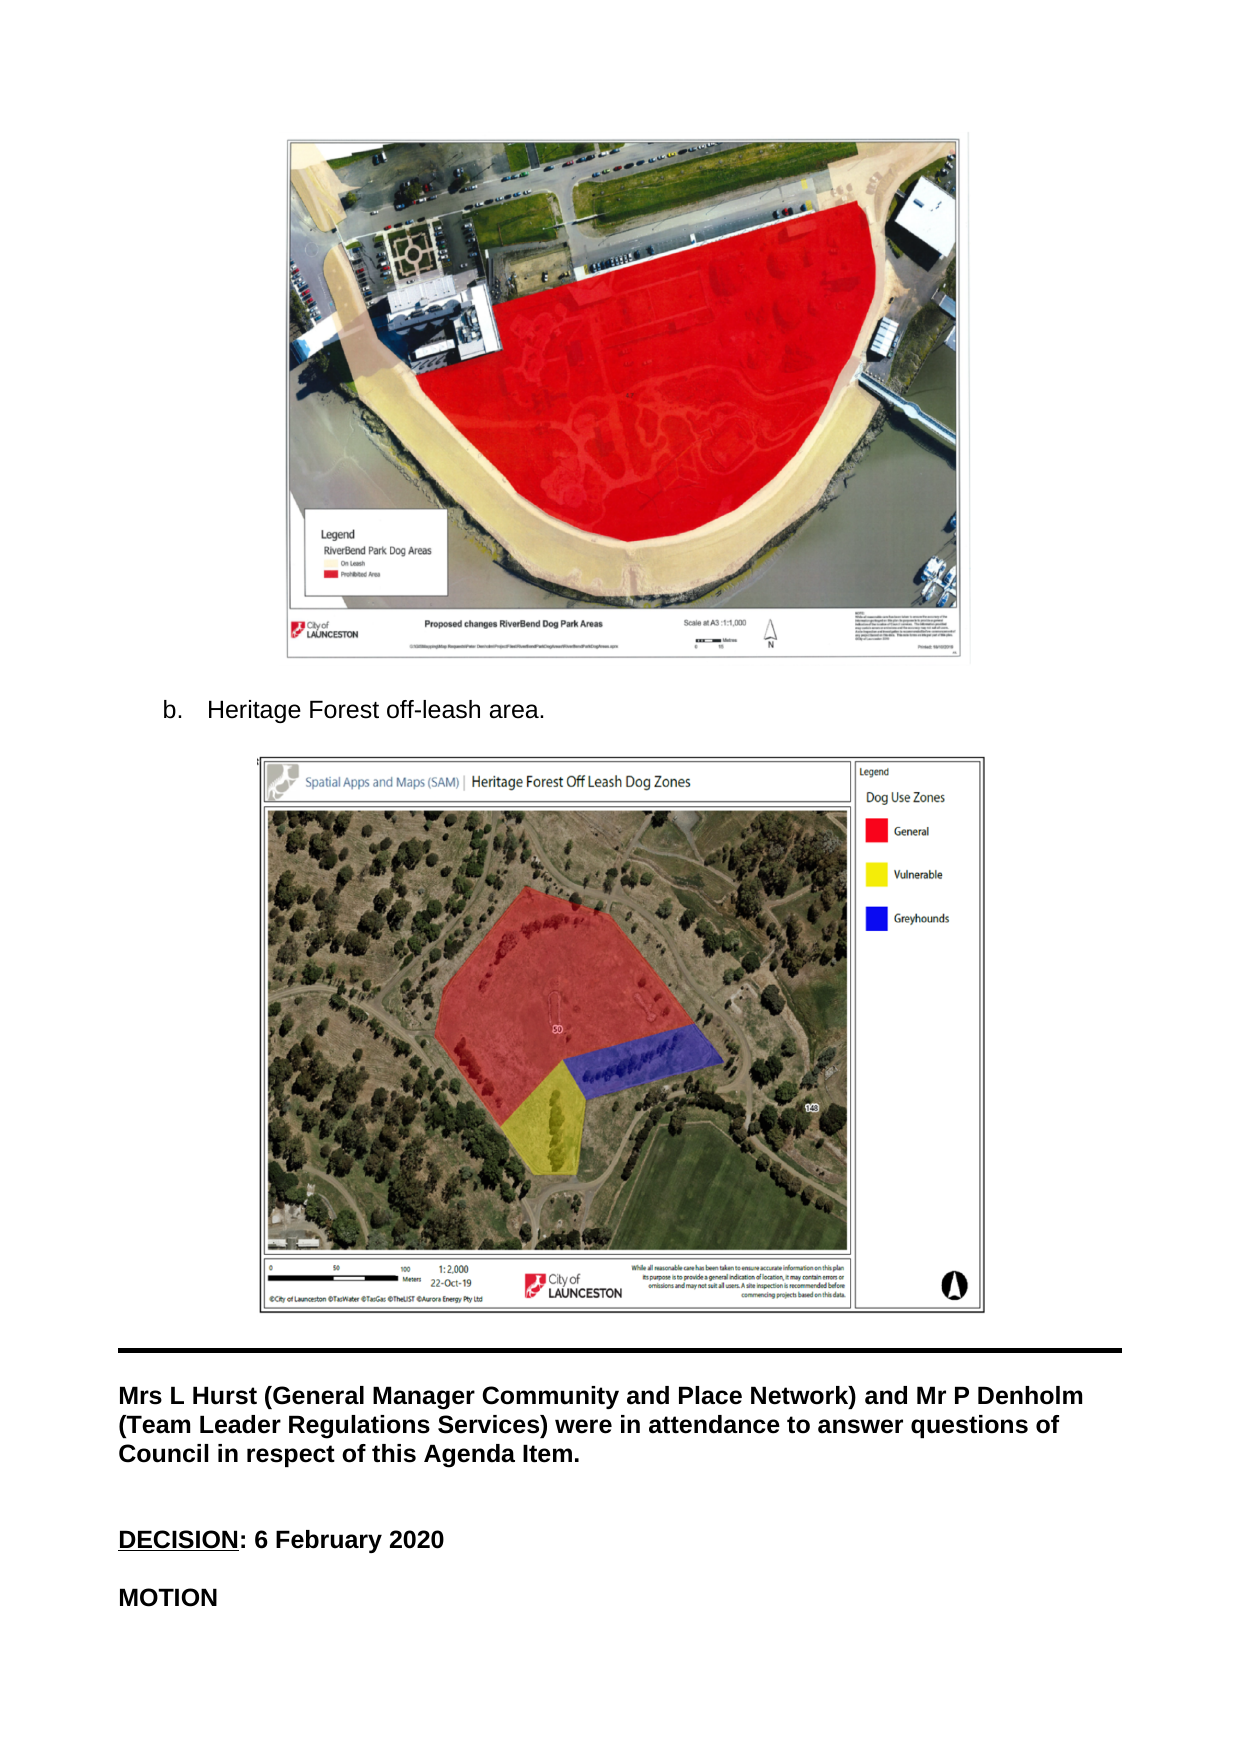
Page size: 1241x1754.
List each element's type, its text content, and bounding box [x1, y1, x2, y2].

picture [257, 753, 987, 1317]
text b. Heritage Forest off-leash area. [162, 694, 1122, 723]
text Mrs L Hurst (General Manager Community and Place Network) and Mr P Denholm (Team Leader Regulations Services) were in attendance to answer questions of Council in respect of this Agenda Item. [118, 1381, 1122, 1468]
text DECISION: 6 February 2020 [118, 1525, 1122, 1554]
text MOTION [118, 1583, 1122, 1611]
picture [279, 132, 971, 665]
